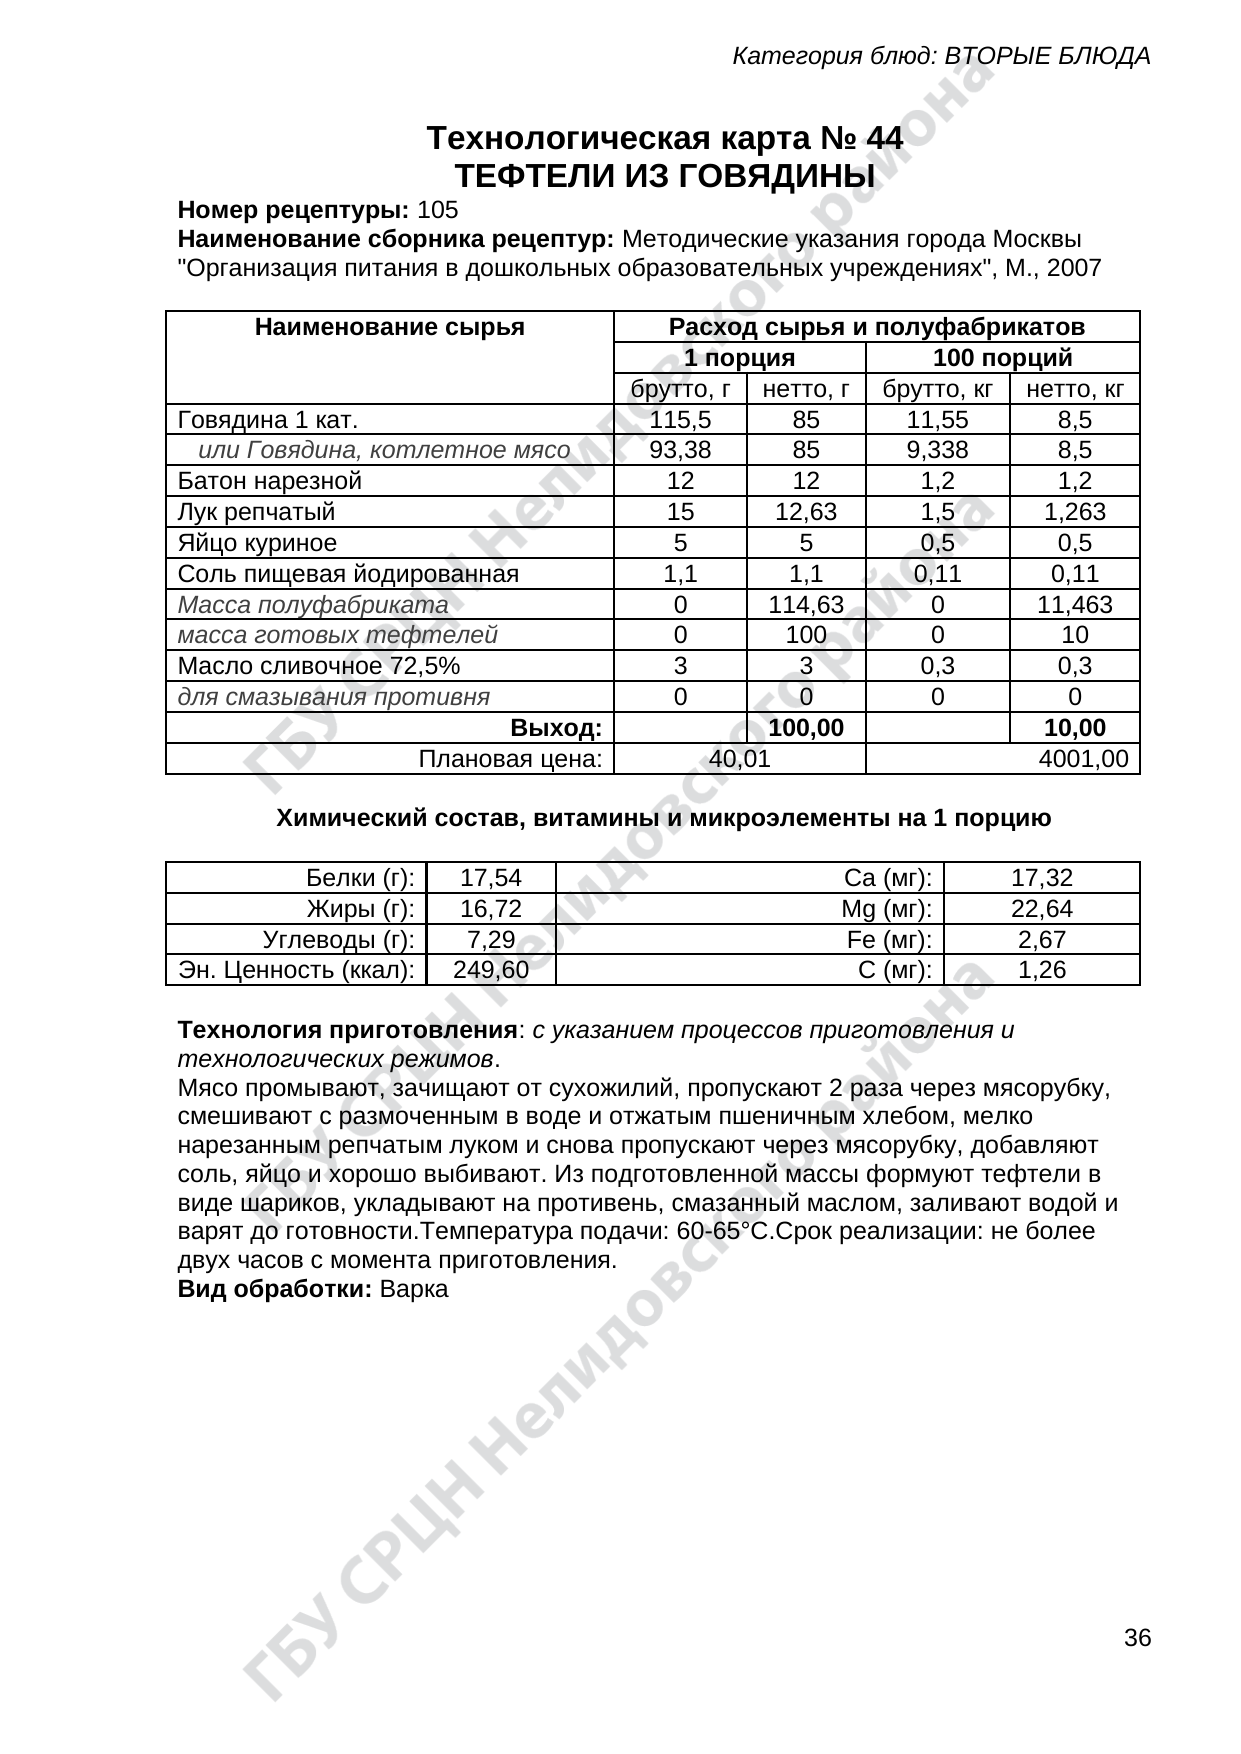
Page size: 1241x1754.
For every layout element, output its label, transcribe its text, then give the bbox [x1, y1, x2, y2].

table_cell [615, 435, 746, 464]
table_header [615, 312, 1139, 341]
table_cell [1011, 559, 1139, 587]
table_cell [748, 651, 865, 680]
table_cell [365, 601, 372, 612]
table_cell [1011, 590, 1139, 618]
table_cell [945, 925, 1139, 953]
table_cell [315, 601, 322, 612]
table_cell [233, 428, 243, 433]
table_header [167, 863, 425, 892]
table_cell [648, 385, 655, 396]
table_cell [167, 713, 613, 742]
text Химический состав, витамины и микроэлементы на 1 порцию [177, 803, 1152, 832]
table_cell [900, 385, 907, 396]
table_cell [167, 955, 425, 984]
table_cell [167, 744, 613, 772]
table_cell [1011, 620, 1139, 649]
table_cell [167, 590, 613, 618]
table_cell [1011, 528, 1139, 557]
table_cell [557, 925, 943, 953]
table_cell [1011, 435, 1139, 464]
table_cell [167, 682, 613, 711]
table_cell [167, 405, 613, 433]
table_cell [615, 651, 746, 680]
text Мясо промывают, зачищают от сухожилий, пропускают 2 раза через мясорубку, смешивают с размоченным в воде и отжатым пшеничным хлебом, мелко нарезанным репчатым луком и снова пропускают через мясорубку, добавляют соль, яйцо и хорошо выбивают. Из подготовленной массы формуют тефтели в виде шариков, укладывают на противень, смазанный маслом, заливают водой и варят до готовности.Температура подачи: 60-65°С.Срок реализации: не более двух часов с момента приготовления. [177, 1072, 1152, 1274]
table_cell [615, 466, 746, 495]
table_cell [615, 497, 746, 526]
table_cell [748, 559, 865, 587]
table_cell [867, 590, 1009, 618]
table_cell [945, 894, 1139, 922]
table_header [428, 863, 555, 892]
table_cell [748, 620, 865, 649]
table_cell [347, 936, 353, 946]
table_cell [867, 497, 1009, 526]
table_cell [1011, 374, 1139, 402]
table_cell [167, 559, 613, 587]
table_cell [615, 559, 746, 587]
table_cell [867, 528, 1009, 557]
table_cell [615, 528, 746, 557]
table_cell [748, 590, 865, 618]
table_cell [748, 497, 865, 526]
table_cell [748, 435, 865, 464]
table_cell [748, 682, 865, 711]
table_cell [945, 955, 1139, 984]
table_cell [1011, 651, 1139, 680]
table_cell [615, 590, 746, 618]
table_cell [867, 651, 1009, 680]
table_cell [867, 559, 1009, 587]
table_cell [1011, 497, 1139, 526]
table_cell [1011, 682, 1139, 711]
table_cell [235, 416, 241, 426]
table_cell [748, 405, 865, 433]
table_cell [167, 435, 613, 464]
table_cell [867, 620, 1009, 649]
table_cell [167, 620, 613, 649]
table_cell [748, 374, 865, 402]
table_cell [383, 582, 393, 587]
subtitle Технологическая карта № 44 ТЕФТЕЛИ ИЗ ГОВЯДИНЫ [179, 118, 1152, 195]
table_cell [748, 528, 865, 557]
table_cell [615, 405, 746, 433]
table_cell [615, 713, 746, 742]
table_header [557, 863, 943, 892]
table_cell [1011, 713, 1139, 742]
text Технология приготовления: с указанием процессов приготовления и технологических режимов. [177, 1015, 1152, 1072]
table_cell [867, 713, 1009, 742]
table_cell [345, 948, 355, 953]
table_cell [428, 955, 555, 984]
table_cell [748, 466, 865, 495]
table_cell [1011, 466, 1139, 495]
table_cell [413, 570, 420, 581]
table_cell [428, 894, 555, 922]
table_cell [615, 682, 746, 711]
picture [0, 0, 1241, 1754]
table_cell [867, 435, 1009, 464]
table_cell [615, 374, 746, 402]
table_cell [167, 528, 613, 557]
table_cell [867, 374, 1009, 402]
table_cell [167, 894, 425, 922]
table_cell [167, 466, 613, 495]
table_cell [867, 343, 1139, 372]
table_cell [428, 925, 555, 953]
text Номер рецептуры: 105 [177, 195, 1152, 224]
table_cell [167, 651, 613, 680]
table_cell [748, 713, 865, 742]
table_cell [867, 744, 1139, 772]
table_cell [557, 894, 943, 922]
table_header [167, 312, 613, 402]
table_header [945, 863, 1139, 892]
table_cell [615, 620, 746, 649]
text Наименование сборника рецептур: Методические указания города Москвы "Организация питания в дошкольных образовательных учреждениях", М., 2007 [177, 224, 1152, 281]
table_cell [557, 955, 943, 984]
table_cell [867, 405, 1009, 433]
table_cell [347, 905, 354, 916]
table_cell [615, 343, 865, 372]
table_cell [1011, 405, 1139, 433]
text Вид обработки: Варка [177, 1274, 1152, 1302]
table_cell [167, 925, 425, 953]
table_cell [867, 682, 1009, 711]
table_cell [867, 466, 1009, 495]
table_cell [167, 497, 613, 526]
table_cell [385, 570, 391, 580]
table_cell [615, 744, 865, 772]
